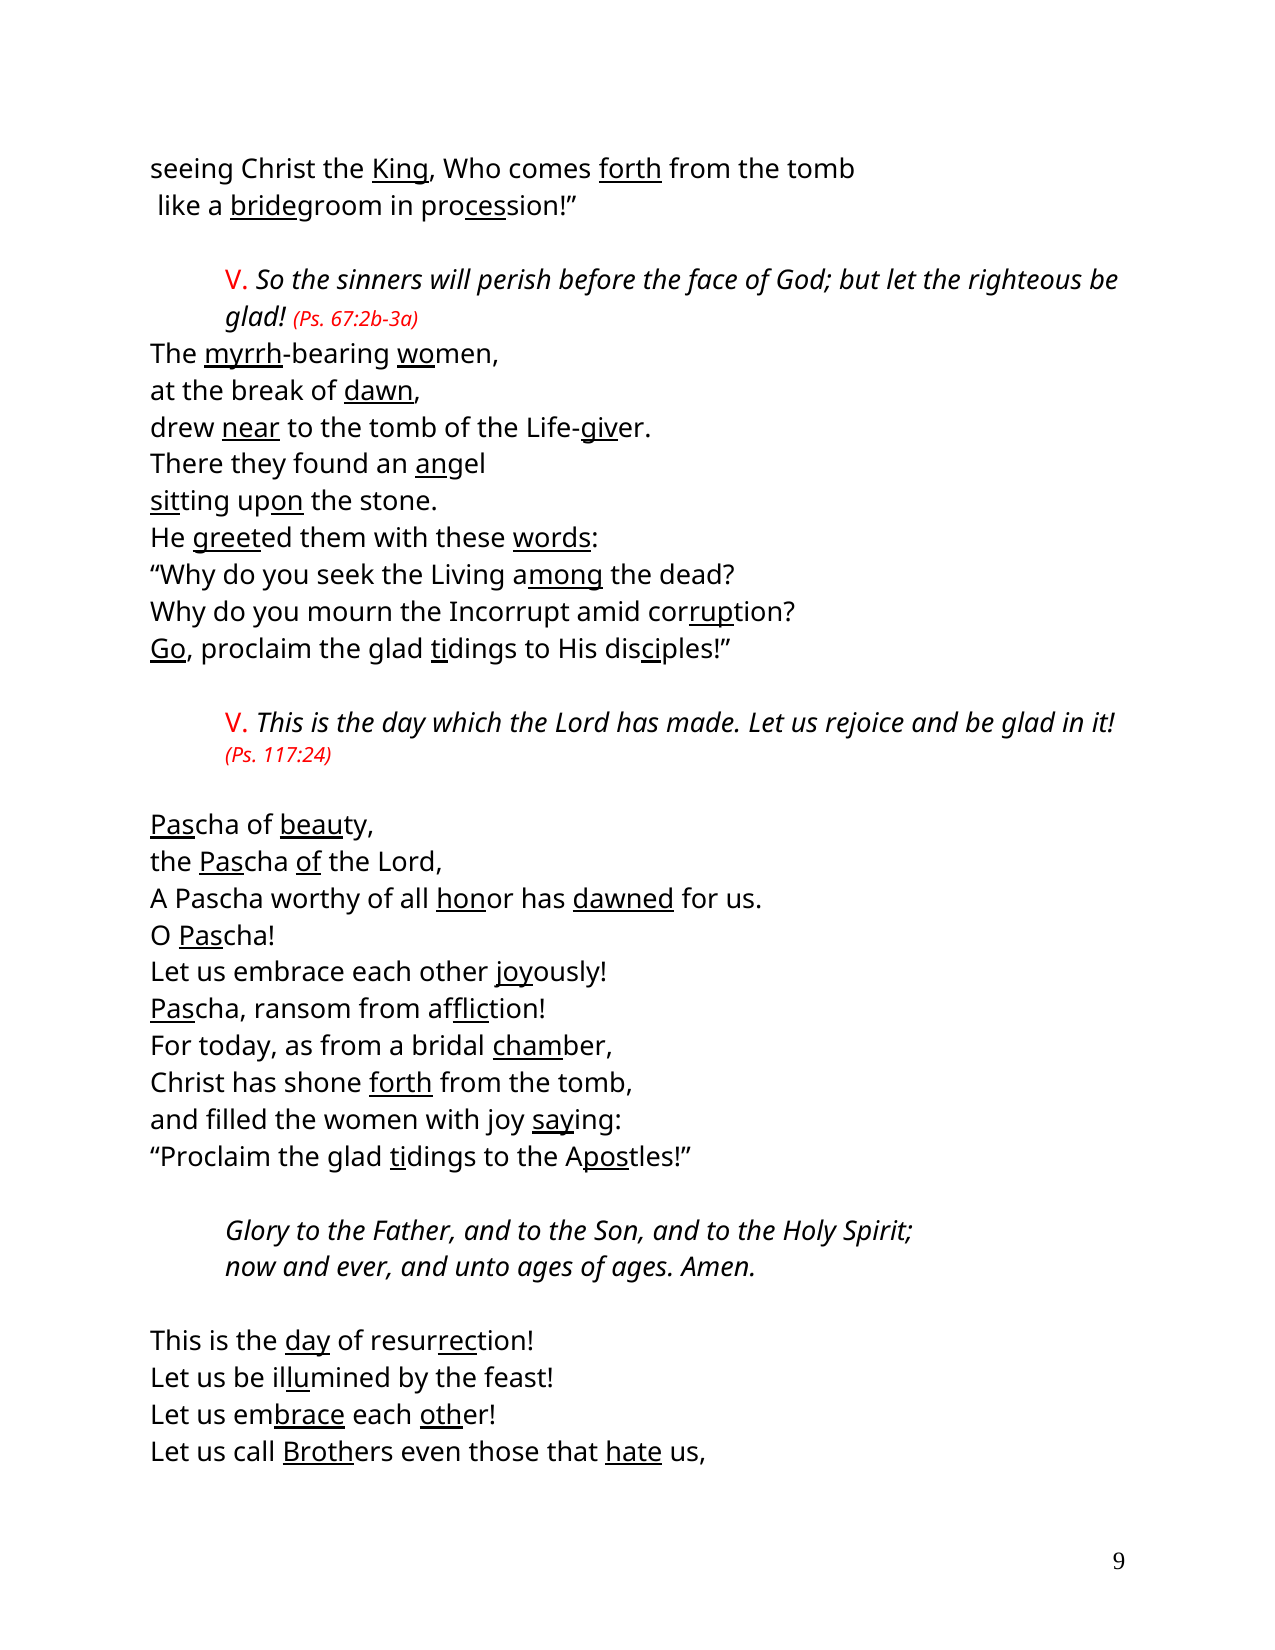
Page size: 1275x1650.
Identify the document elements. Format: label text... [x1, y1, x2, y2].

text This is the day of resurrection! [150, 1322, 1125, 1358]
text at the break of dawn, [150, 371, 1125, 408]
text now and ever, and unto ages of ages. Amen. [150, 1248, 1125, 1285]
text sitting upon the stone. [150, 482, 1125, 519]
text Glory to the Father, and to the Son, and to the Holy Spirit; [150, 1211, 1125, 1248]
text Let us call Brothers even those that hate us, [150, 1432, 1125, 1469]
text Let us embrace each other! [150, 1395, 1125, 1432]
text seeing Christ the King, Who comes forth from the tomb [150, 150, 1125, 187]
text Let us embrace each other joyously! [150, 953, 1125, 990]
text The myrrh-bearing women, [150, 334, 1125, 371]
text Pascha, ransom from affliction! [150, 990, 1125, 1027]
text For today, as from a bridal chamber, [150, 1027, 1125, 1063]
text Why do you mourn the Incorrupt amid corruption? [150, 592, 1125, 629]
text O Pascha! [150, 916, 1125, 953]
text the Pascha of the Lord, [150, 842, 1125, 879]
text Go, proclaim the glad tidings to His disciples!” [150, 629, 1125, 666]
text A Pascha worthy of all honor has dawned for us. [150, 879, 1125, 916]
text There they found an angel [150, 445, 1125, 482]
text V. This is the day which the Lord has made. Let us rejoice and be glad in it! [225, 703, 1125, 740]
text Christ has shone forth from the tomb, [150, 1063, 1125, 1100]
text Let us be illumined by the feast! [150, 1358, 1125, 1395]
text “Proclaim the glad tidings to the Apostles!” [150, 1137, 1125, 1174]
text (Ps. 117:24) [225, 740, 1125, 768]
text “Why do you seek the Living among the dead? [150, 556, 1125, 592]
text and filled the women with joy saying: [150, 1100, 1125, 1137]
text V. So the sinners will perish before the face of God; but let the righteous be glad! (Ps. 67:2b-3a) [225, 261, 1125, 334]
text He greeted them with these words: [150, 519, 1125, 556]
text drew near to the tomb of the Life-giver. [150, 408, 1125, 445]
text Pascha of beauty, [150, 805, 1125, 842]
text like a bridegroom in procession!” [150, 187, 1125, 224]
